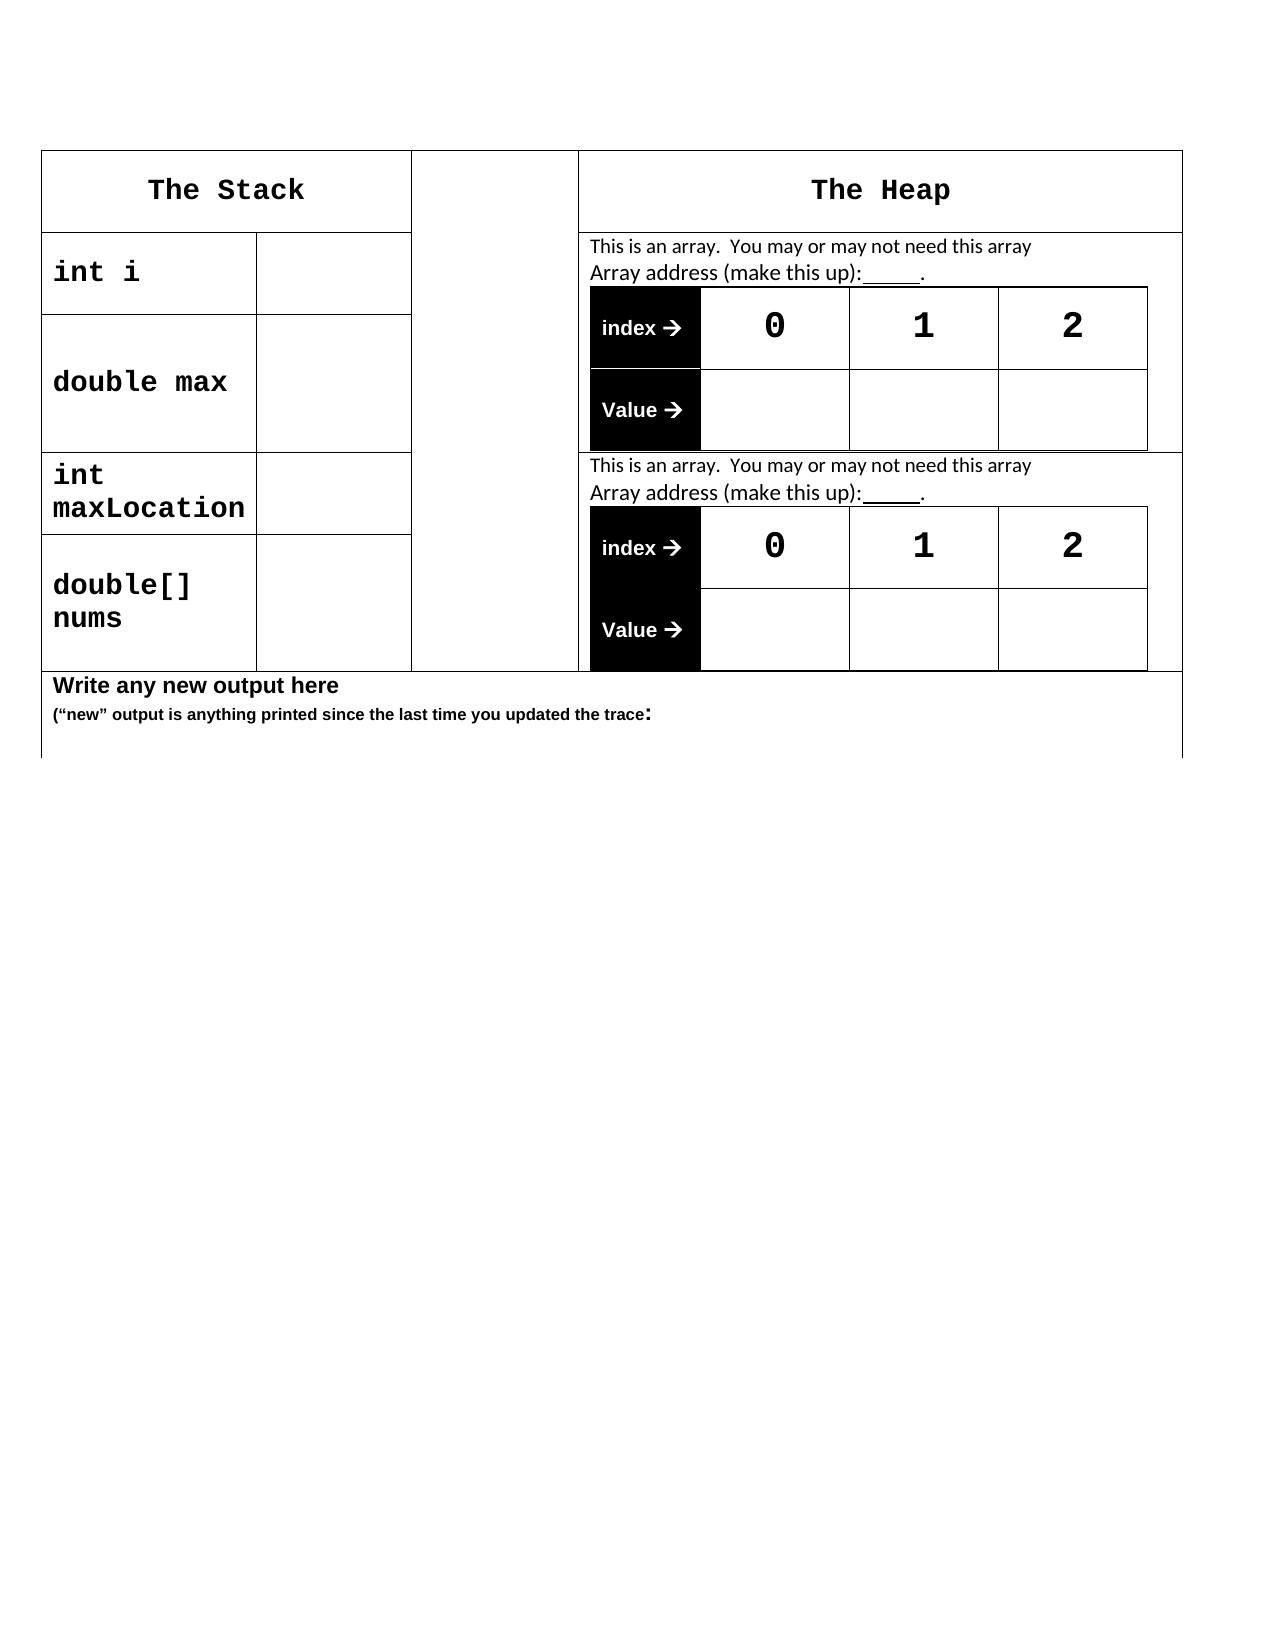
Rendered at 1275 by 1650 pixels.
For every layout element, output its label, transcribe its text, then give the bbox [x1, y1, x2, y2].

table_header The Stack [42, 151, 411, 232]
table_cell Write any new output here (“new” output is anything printed since the last time you updated the trace: [42, 672, 1182, 758]
table_cell int maxLocation [42, 453, 256, 533]
table_cell [257, 233, 411, 314]
table_cell [257, 453, 411, 533]
table_cell double max [42, 315, 256, 452]
table_cell [257, 315, 411, 452]
table_cell double[] nums [42, 535, 256, 671]
table_cell int i [42, 233, 256, 314]
table_header The Heap [579, 151, 1182, 232]
table_header [412, 151, 578, 671]
table_cell This is an array. You may or may not need this array Array address (make this up): . [579, 453, 1182, 671]
table_cell [257, 535, 411, 671]
table_cell This is an array. You may or may not need this array Array address (make this up): . [579, 233, 1182, 452]
